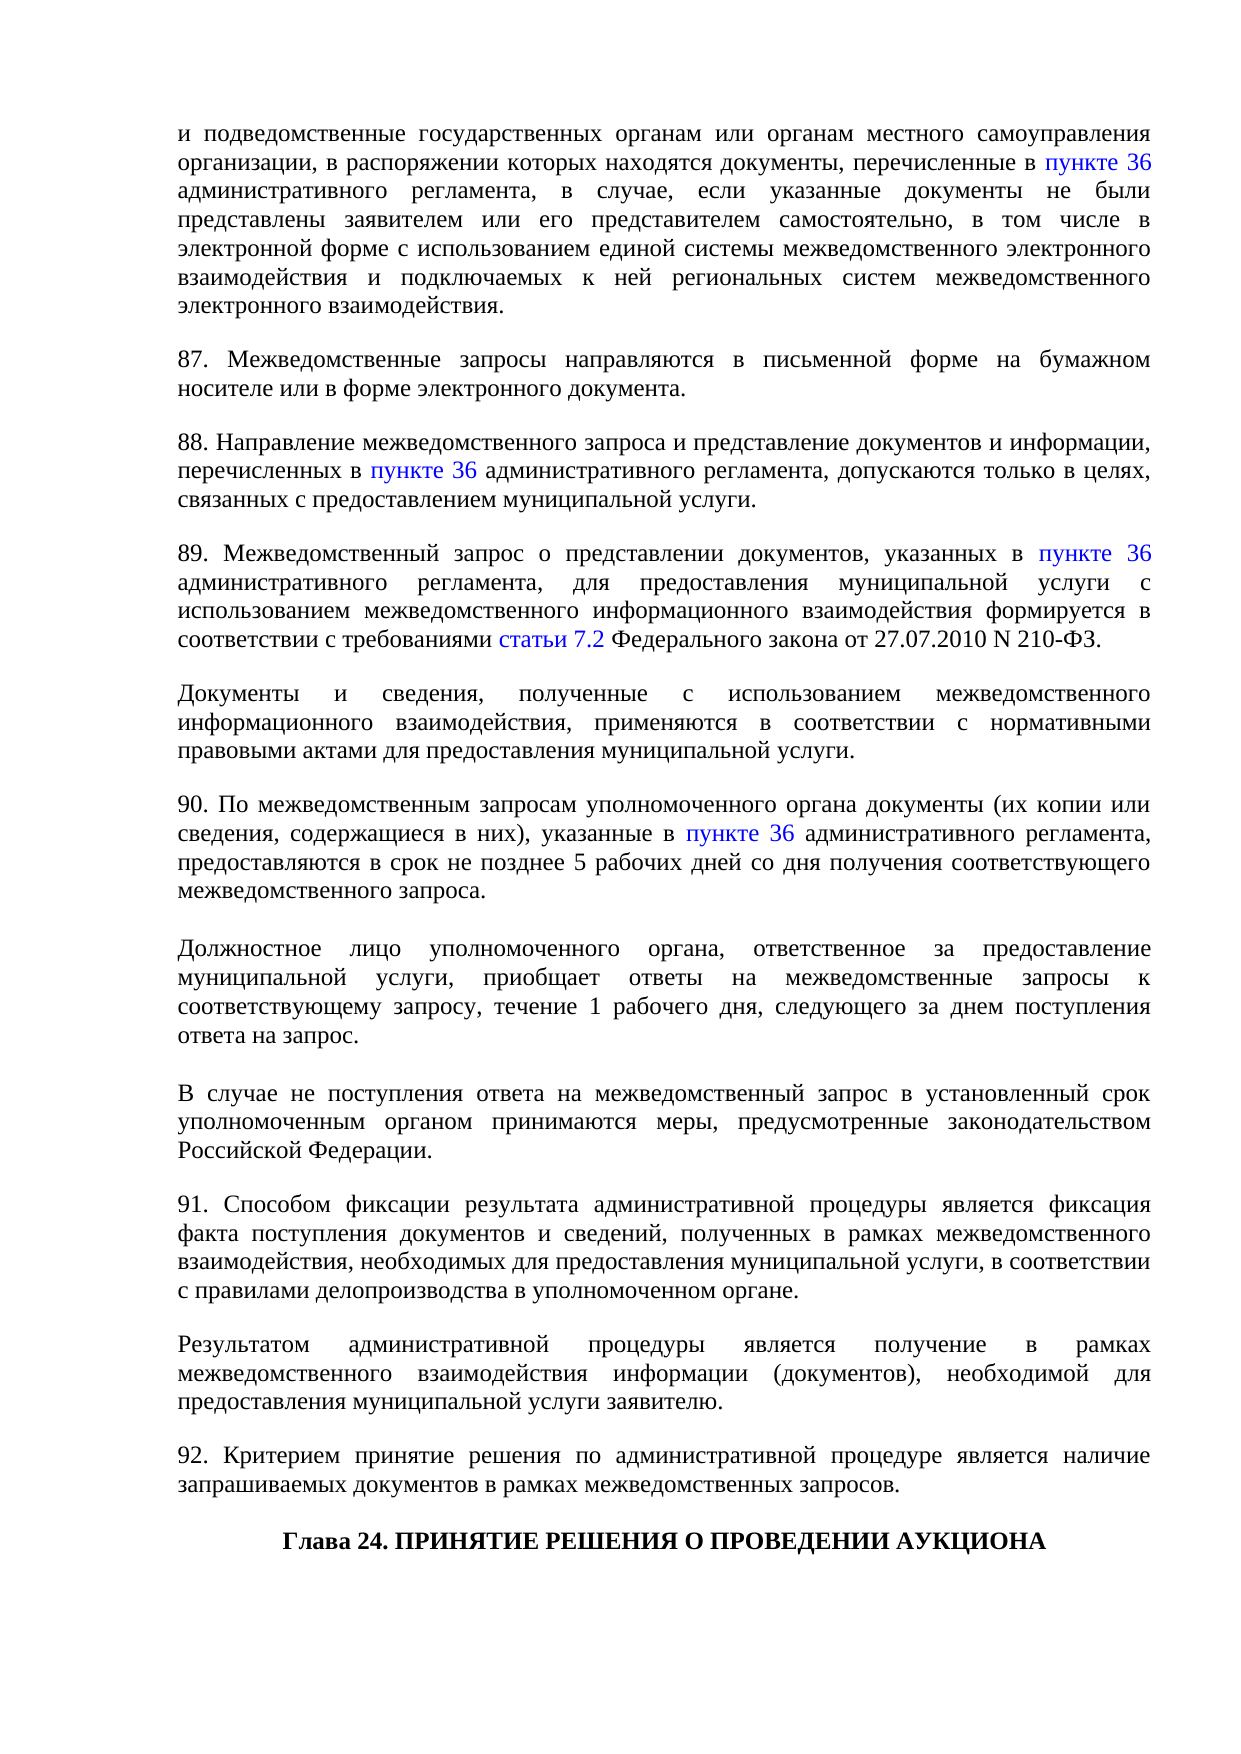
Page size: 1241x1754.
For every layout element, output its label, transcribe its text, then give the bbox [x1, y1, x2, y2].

text Результатом административной процедуры является получение в рамках межведомственного взаимодействия информации (документов), необходимой для предоставления муниципальной услуги заявителю. [177, 1329, 1152, 1415]
text 87. Межведомственные запросы направляются в письменной форме на бумажном носителе или в форме электронного документа. [177, 344, 1152, 402]
text 88. Направление межведомственного запроса и представление документов и информации, перечисленных в пункте 36 административного регламента, допускаются только в целях, связанных с предоставлением муниципальной услуги. [177, 427, 1152, 513]
text 90. По межведомственным запросам уполномоченного органа документы (их копии или сведения, содержащиеся в них), указанные в пункте 36 административного регламента, предоставляются в срок не позднее 5 рабочих дней со дня получения соответствующего межведомственного запроса. [177, 789, 1152, 904]
text В случае не поступления ответа на межведомственный запрос в установленный срок уполномоченным органом принимаются меры, предусмотренные законодательством Российской Федерации. [177, 1078, 1152, 1164]
text Должностное лицо уполномоченного органа, ответственное за предоставление муниципальной услуги, приобщает ответы на межведомственные запросы к соответствующему запросу, течение 1 рабочего дня, следующего за днем поступления ответа на запрос. [177, 933, 1152, 1048]
text 89. Межведомственный запрос о представлении документов, указанных в пункте 36 административного регламента, для предоставления муниципальной услуги с использованием межведомственного информационного взаимодействия формируется в соответствии с требованиями статьи 7.2 Федерального закона от 27.07.2010 N 210-ФЗ. [177, 538, 1152, 653]
text 92. Критерием принятие решения по административной процедуре является наличие запрашиваемых документов в рамках межведомственных запросов. [177, 1440, 1152, 1498]
text Глава 24. ПРИНЯТИЕ РЕШЕНИЯ О ПРОВЕДЕНИИ АУКЦИОНА [177, 1526, 1152, 1555]
text 91. Способом фиксации результата административной процедуры является фиксация факта поступления документов и сведений, полученных в рамках межведомственного взаимодействия, необходимых для предоставления муниципальной услуги, в соответствии с правилами делопроизводства в уполномоченном органе. [177, 1189, 1152, 1304]
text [177, 118, 1152, 319]
text Документы и сведения, полученные с использованием межведомственного информационного взаимодействия, применяются в соответствии с нормативными правовыми актами для предоставления муниципальной услуги. [177, 678, 1152, 764]
